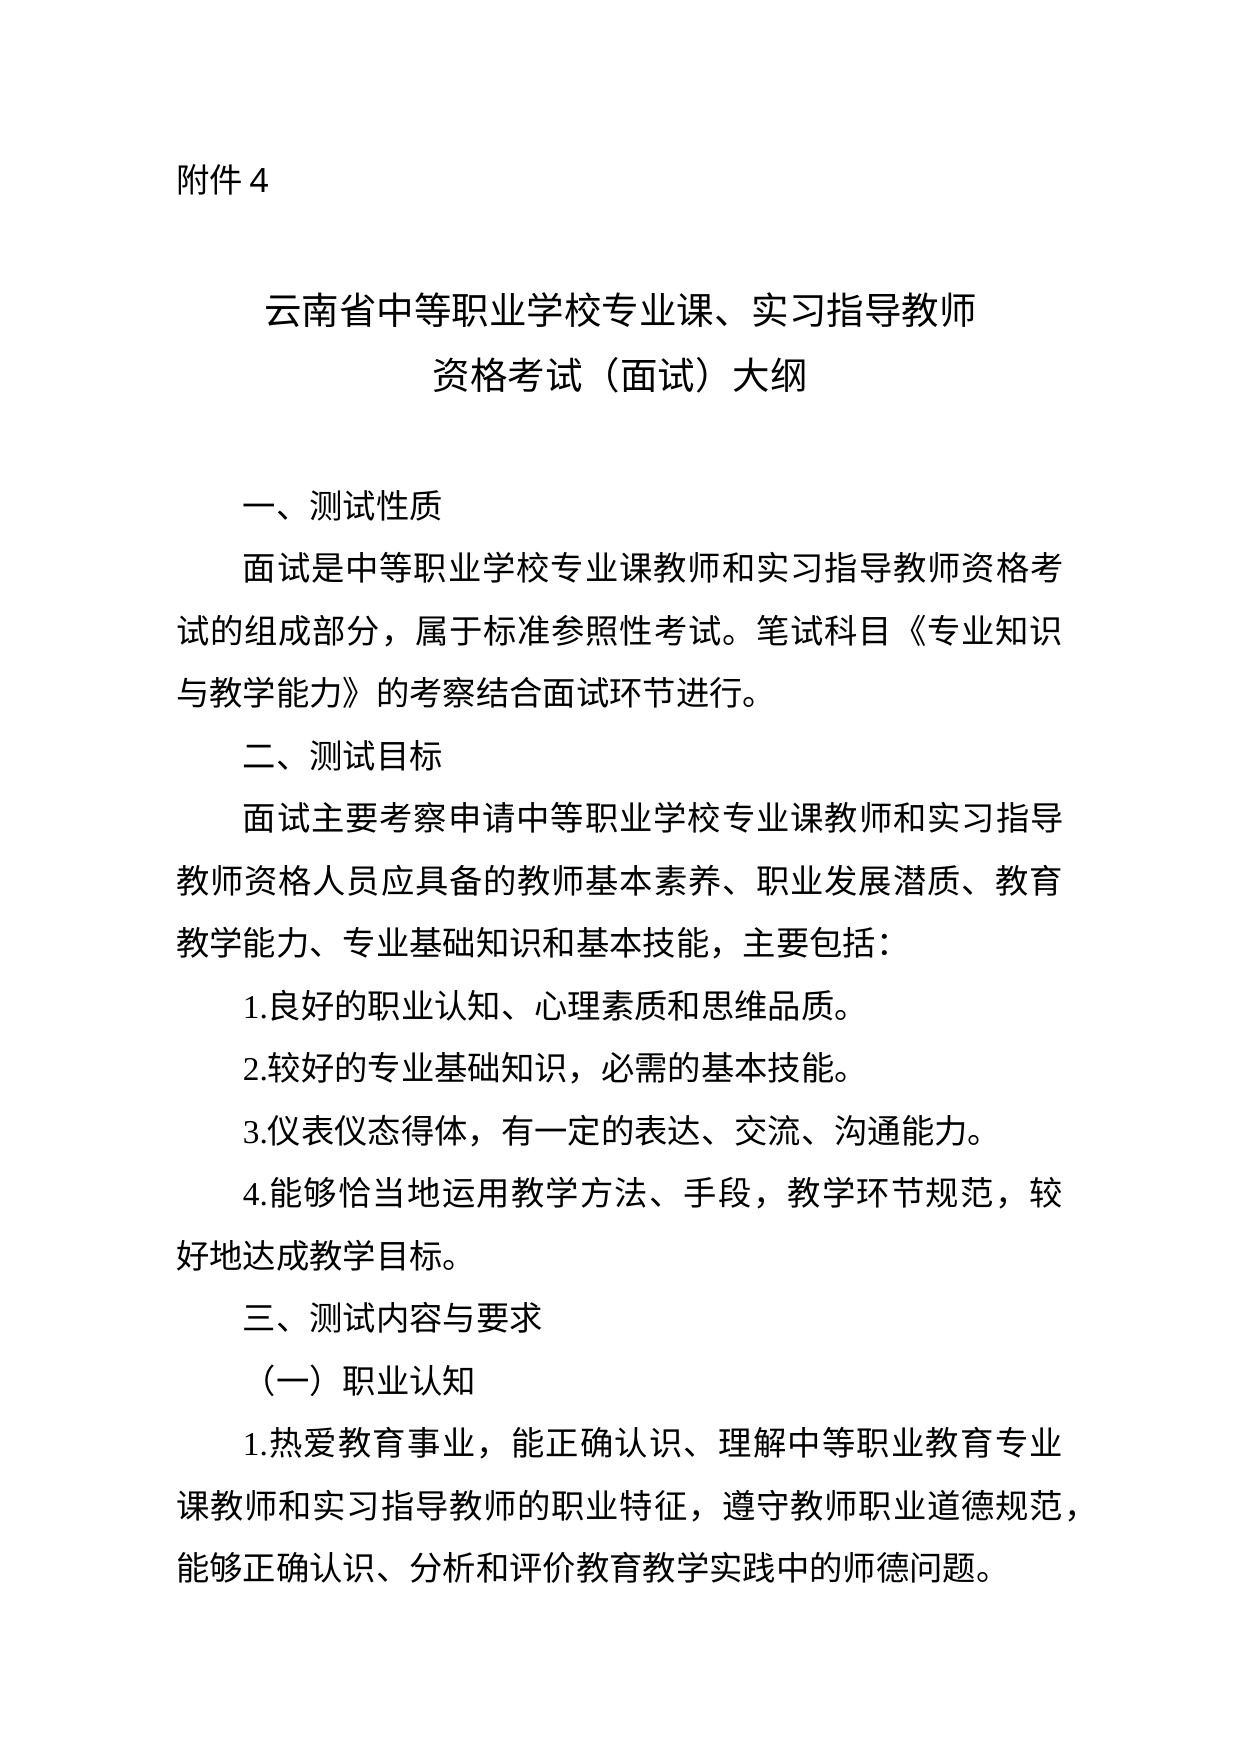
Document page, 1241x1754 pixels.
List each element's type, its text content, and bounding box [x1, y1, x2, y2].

text 2.较好的专业基础知识，必需的基本技能。 [176, 1031, 1064, 1093]
text 面试是中等职业学校专业课教师和实习指导教师资格考试的组成部分，属于标准参照性考试。笔试科目《专业知识与教学能力》的考察结合面试环节进行。 [176, 531, 1064, 718]
text （一）职业认知 [176, 1343, 1064, 1406]
text 3.仪表仪态得体，有一定的表达、交流、沟通能力。 [176, 1093, 1064, 1156]
text 一、测试性质 [176, 468, 1064, 531]
text 资格考试（面试）大纲 [176, 341, 1064, 406]
text 面试主要考察申请中等职业学校专业课教师和实习指导教师资格人员应具备的教师基本素养、职业发展潜质、教育教学能力、专业基础知识和基本技能，主要包括： [176, 781, 1064, 968]
text 附件4 [176, 146, 1064, 211]
text 三、测试内容与要求 [176, 1281, 1064, 1343]
text 云南省中等职业学校专业课、实习指导教师 [176, 276, 1064, 341]
text 4.能够恰当地运用教学方法、手段，教学环节规范，较好地达成教学目标。 [176, 1156, 1064, 1281]
text 二、测试目标 [176, 718, 1064, 781]
text 1.热爱教育事业，能正确认识、理解中等职业教育专业课教师和实习指导教师的职业特征，遵守教师职业道德规范，能够正确认识、分析和评价教育教学实践中的师德问题。 [176, 1406, 1064, 1593]
text 1.良好的职业认知、心理素质和思维品质。 [176, 968, 1064, 1031]
